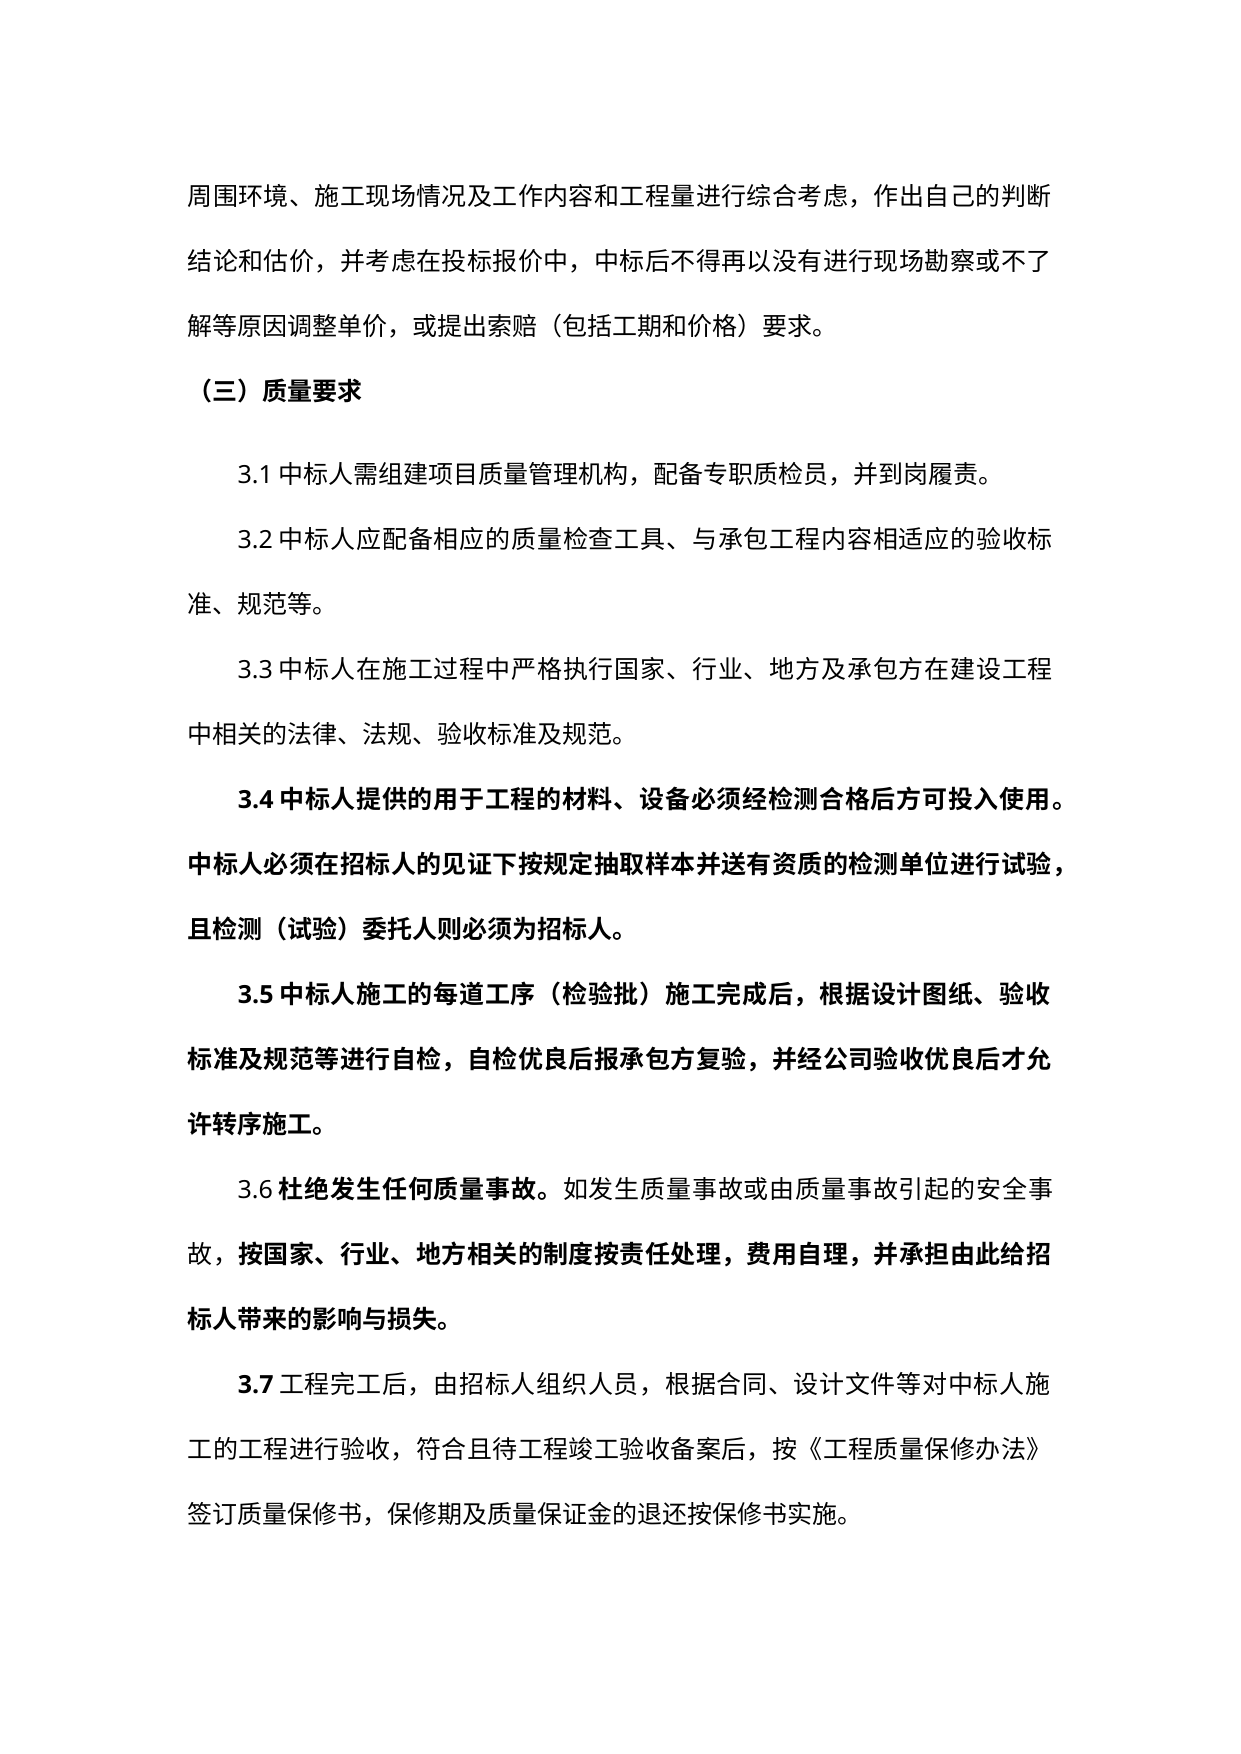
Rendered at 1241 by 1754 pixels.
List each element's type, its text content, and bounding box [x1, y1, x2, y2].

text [187, 162, 1053, 357]
text 3.5中标人施工的每道工序（检验批）施工完成后，根据设计图纸、验收标准及规范等进行自检，自检优良后报承包方复验，并经公司验收优良后才允许转序施工。 [187, 960, 1053, 1155]
text 3.4中标人提供的用于工程的材料、设备必须经检测合格后方可投入使用。中标人必须在招标人的见证下按规定抽取样本并送有资质的检测单位进行试验，且检测（试验）委托人则必须为招标人。 [187, 765, 1053, 960]
text 3.3中标人在施工过程中严格执行国家、行业、地方及承包方在建设工程中相关的法律、法规、验收标准及规范。 [187, 635, 1053, 765]
text 3.1中标人需组建项目质量管理机构，配备专职质检员，并到岗履责。 [187, 440, 1053, 505]
text 3.7工程完工后，由招标人组织人员，根据合同、设计文件等对中标人施工的工程进行验收，符合且待工程竣工验收备案后，按《工程质量保修办法》签订质量保修书，保修期及质量保证金的退还按保修书实施。 [187, 1350, 1053, 1545]
text 3.6杜绝发生任何质量事故。如发生质量事故或由质量事故引起的安全事故，按国家、行业、地方相关的制度按责任处理，费用自理，并承担由此给招标人带来的影响与损失。 [187, 1155, 1053, 1350]
text （三）质量要求 [187, 357, 1053, 422]
text 3.2中标人应配备相应的质量检查工具、与承包工程内容相适应的验收标准、规范等。 [187, 505, 1053, 635]
